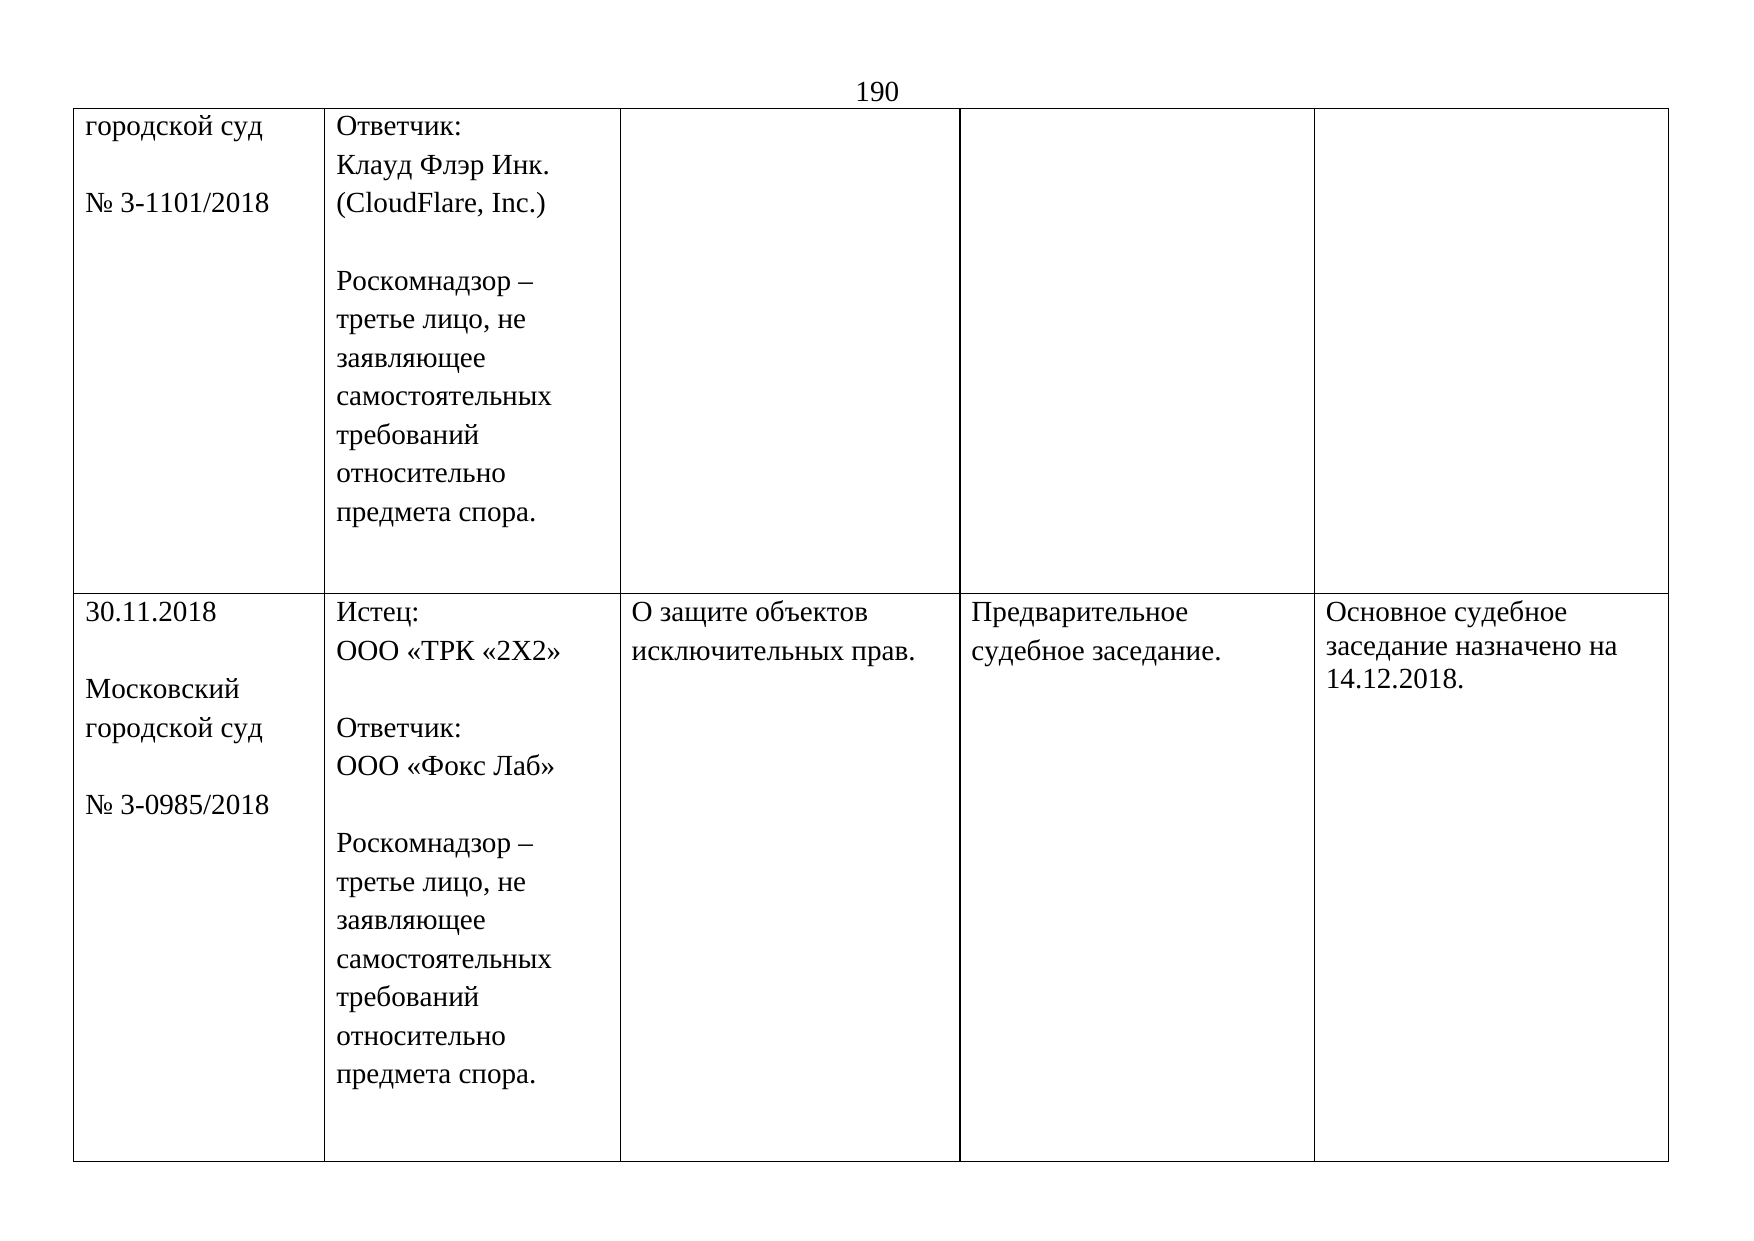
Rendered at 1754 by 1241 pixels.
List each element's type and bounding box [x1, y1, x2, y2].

table_cell [74, 109, 324, 593]
table_cell [961, 109, 1314, 593]
table_cell [961, 594, 1314, 1161]
table_cell [74, 594, 324, 1161]
table_cell [621, 109, 959, 593]
table_cell [325, 109, 620, 593]
table_cell [325, 594, 620, 1161]
table_cell [1315, 109, 1668, 593]
table_cell [1315, 594, 1668, 1161]
table_cell [621, 594, 959, 1161]
